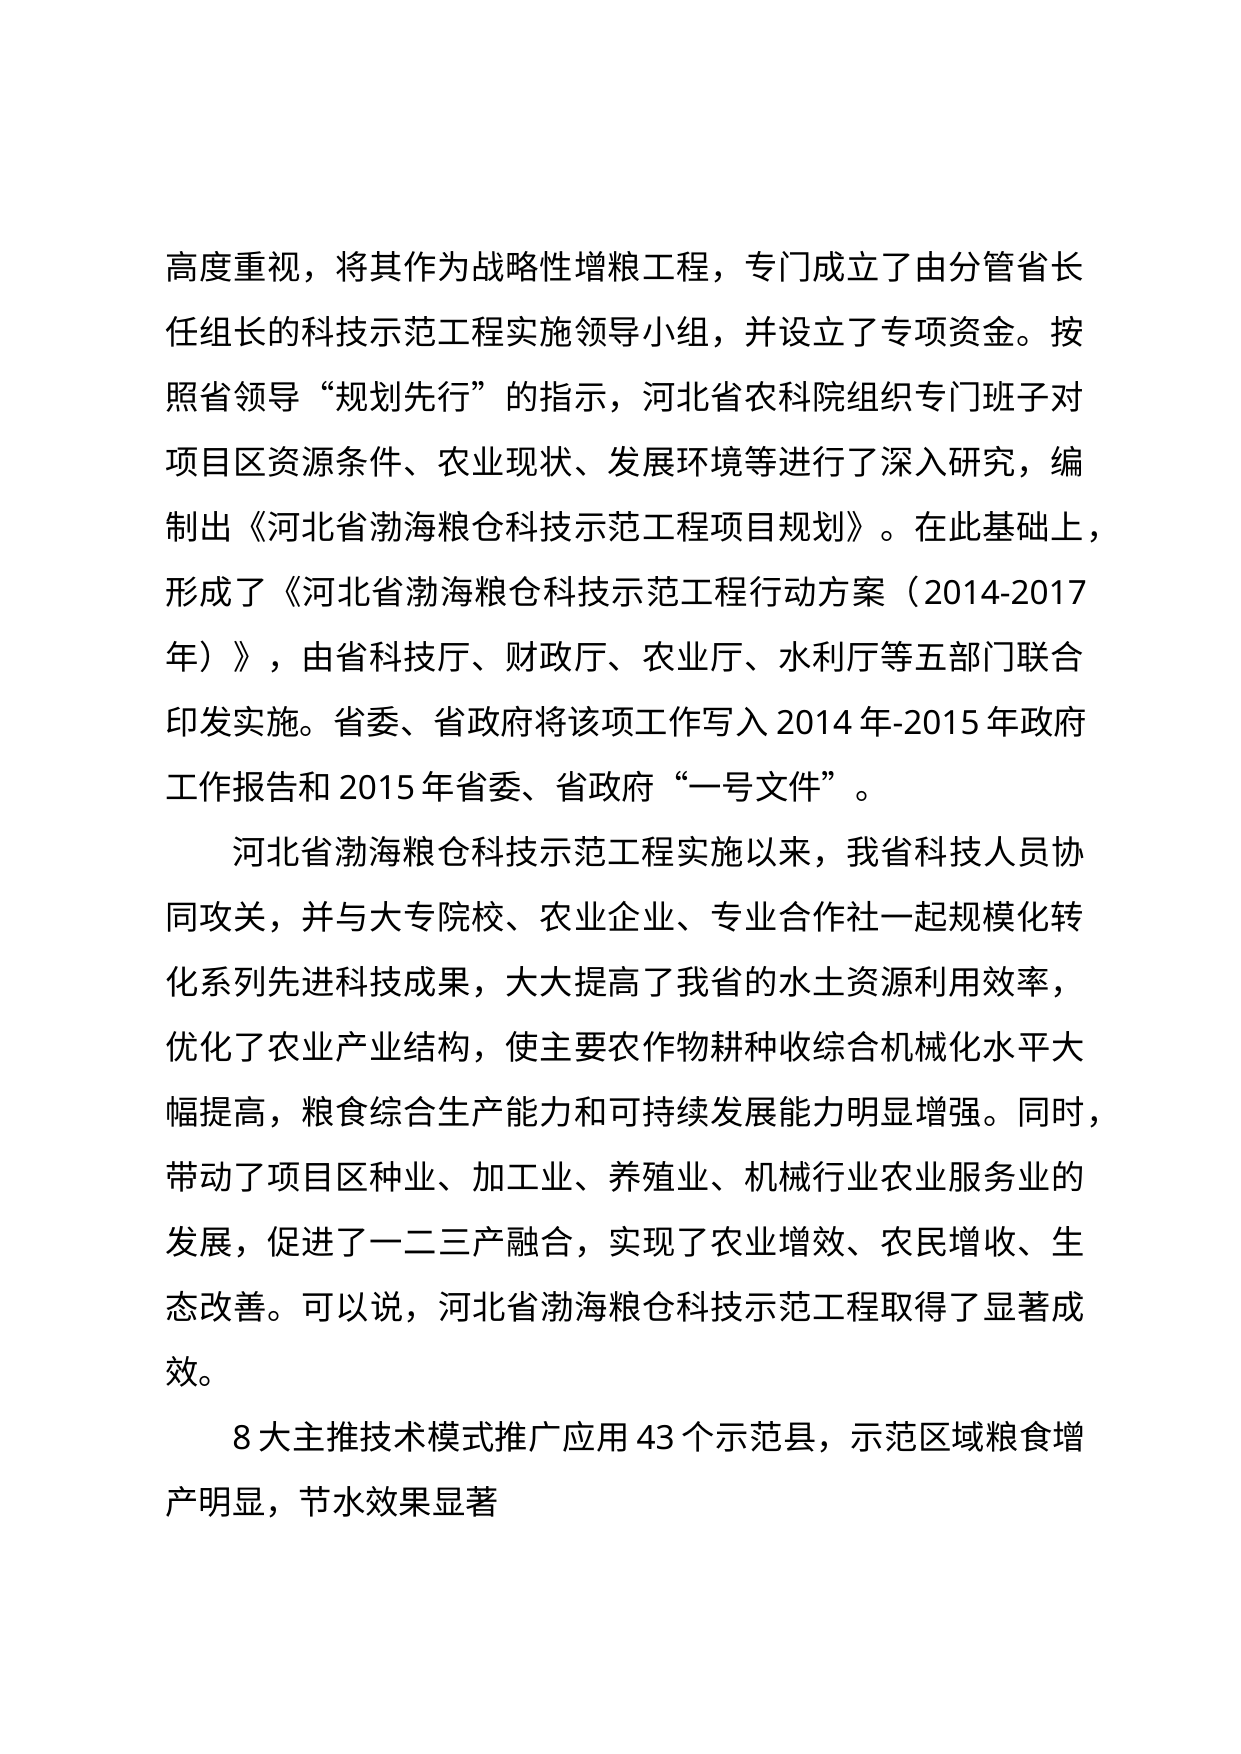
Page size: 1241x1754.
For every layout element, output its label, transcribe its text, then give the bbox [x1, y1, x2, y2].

text 河北省渤海粮仓科技示范工程实施以来，我省科技人员协同攻关，并与大专院校、农业企业、专业合作社一起规模化转化系列先进科技成果，大大提高了我省的水土资源利用效率，优化了农业产业结构，使主要农作物耕种收综合机械化水平大幅提高，粮食综合生产能力和可持续发展能力明显增强。同时，带动了项目区种业、加工业、养殖业、机械行业农业服务业的发展，促进了一二三产融合，实现了农业增效、农民增收、生态改善。可以说，河北省渤海粮仓科技示范工程取得了显著成效。 [165, 818, 1087, 1403]
text 8大主推技术模式推广应用43个示范县，示范区域粮食增产明显，节水效果显著 [165, 1403, 1087, 1533]
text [165, 233, 1087, 818]
